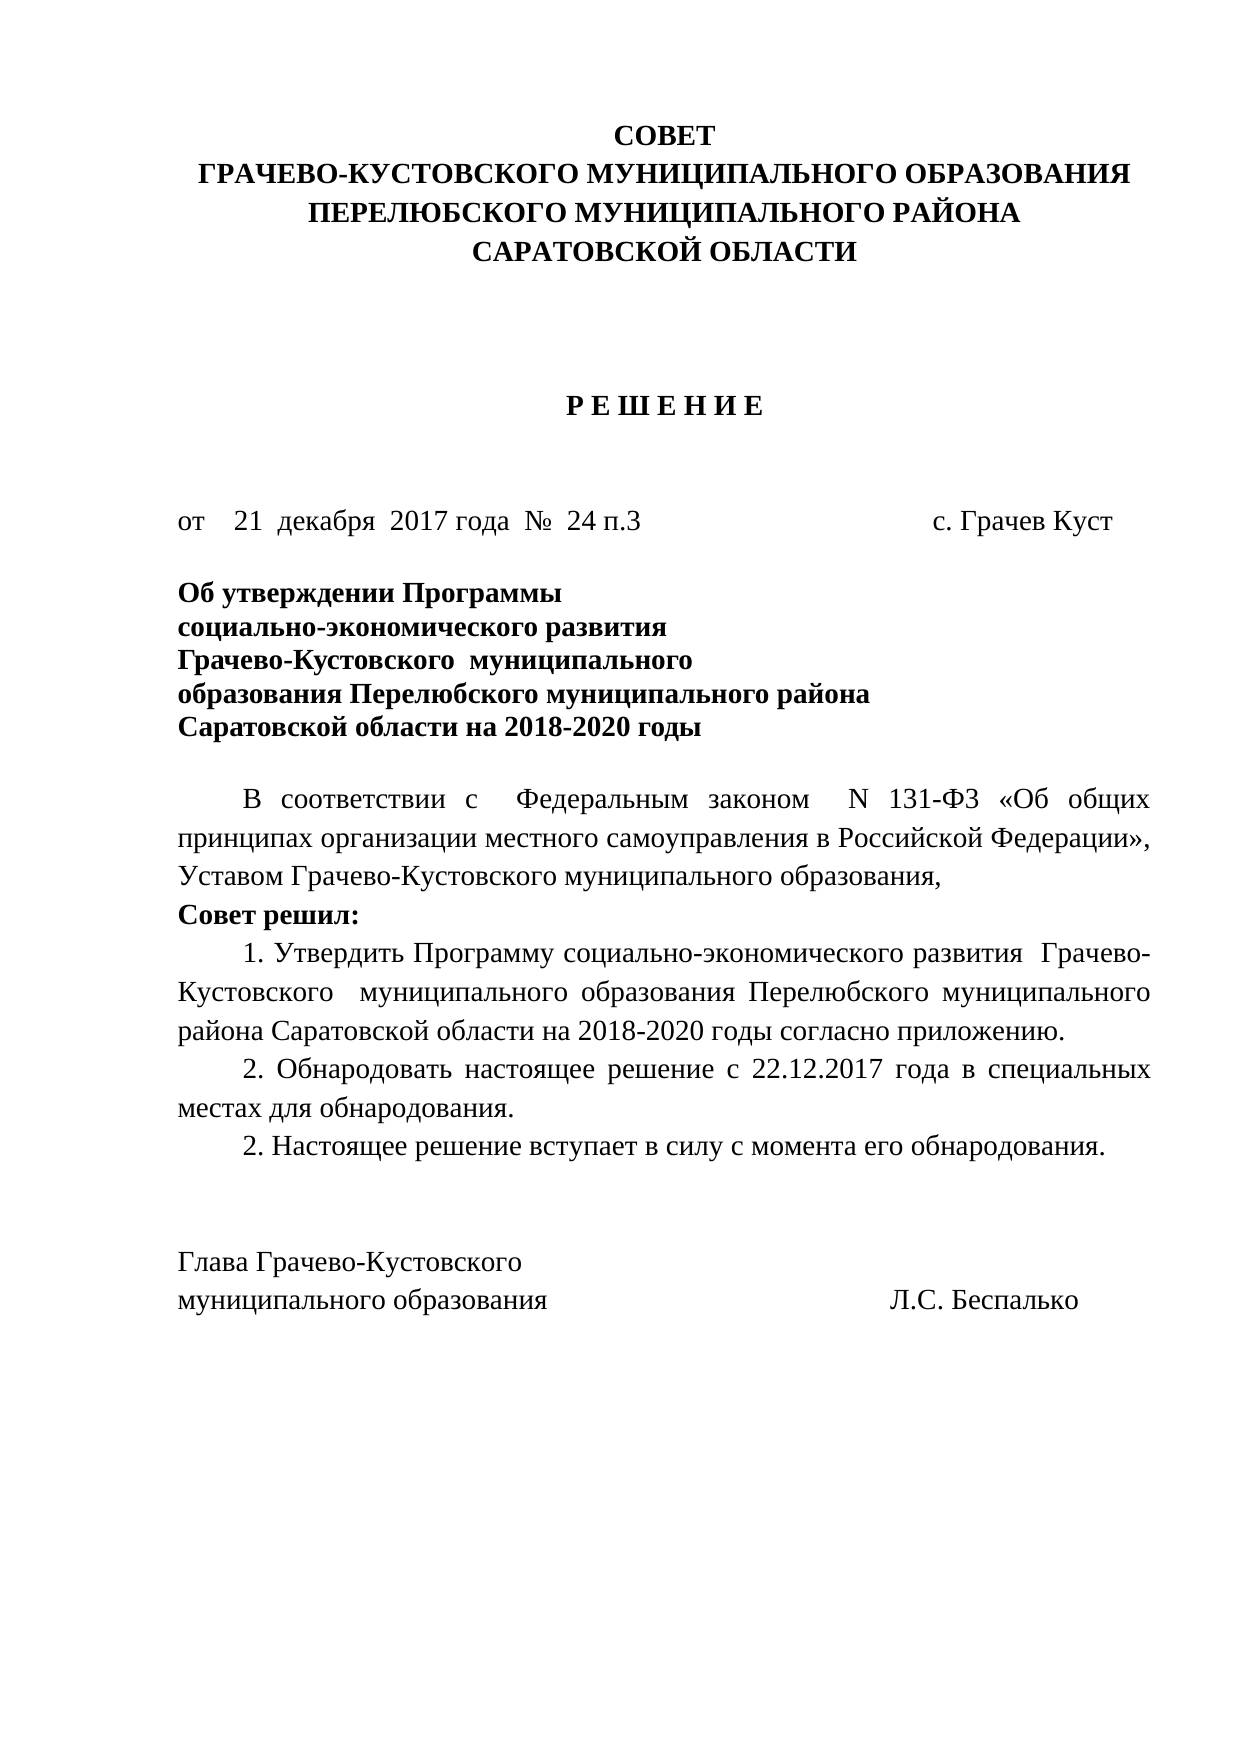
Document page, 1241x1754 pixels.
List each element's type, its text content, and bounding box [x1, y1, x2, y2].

text муниципального образования Л.С. Беспалько [177, 1282, 1152, 1316]
text от 21 декабря 2017 года № 24 п.3 с. Грачев Куст [177, 503, 1152, 537]
subtitle Саратовской области на 2018-2020 годы [177, 709, 1152, 743]
text Глава Грачево-Кустовского [177, 1244, 1152, 1277]
text Р Е Ш Е Н И Е [177, 388, 1152, 421]
text Совет решил: [177, 897, 1152, 931]
text САРАТОВСКОЙ ОБЛАСТИ [177, 234, 1152, 267]
text 2. Настоящее решение вступает в силу с момента его обнародования. [177, 1128, 1152, 1162]
text В соответствии с Федеральным законом N 131-Ф3 «Об общих принципах организации местного самоуправления в Российской Федерации», Уставом Грачево-Кустовского муниципального образования, [177, 781, 1152, 892]
text ГРАЧЕВО-КУСТОВСКОГО МУНИЦИПАЛЬНОГО ОБРАЗОВАНИЯ ПЕРЕЛЮБСКОГО МУНИЦИПАЛЬНОГО РАЙОНА [177, 157, 1152, 229]
text СОВЕТ [177, 118, 1152, 152]
subtitle Грачево-Кустовского муниципального образования Перелюбского муниципального района [177, 642, 1152, 709]
text 2. Обнародовать настоящее решение с 22.12.2017 года в специальных местах для обнародования. [177, 1051, 1152, 1123]
text 1. Утвердить Программу социально-экономического развития Грачево-Кустовского муниципального образования Перелюбского муниципального района Саратовской области на 2018-2020 годы согласно приложению. [177, 936, 1152, 1046]
subtitle Об утверждении Программы социально-экономического развития [177, 575, 1152, 642]
